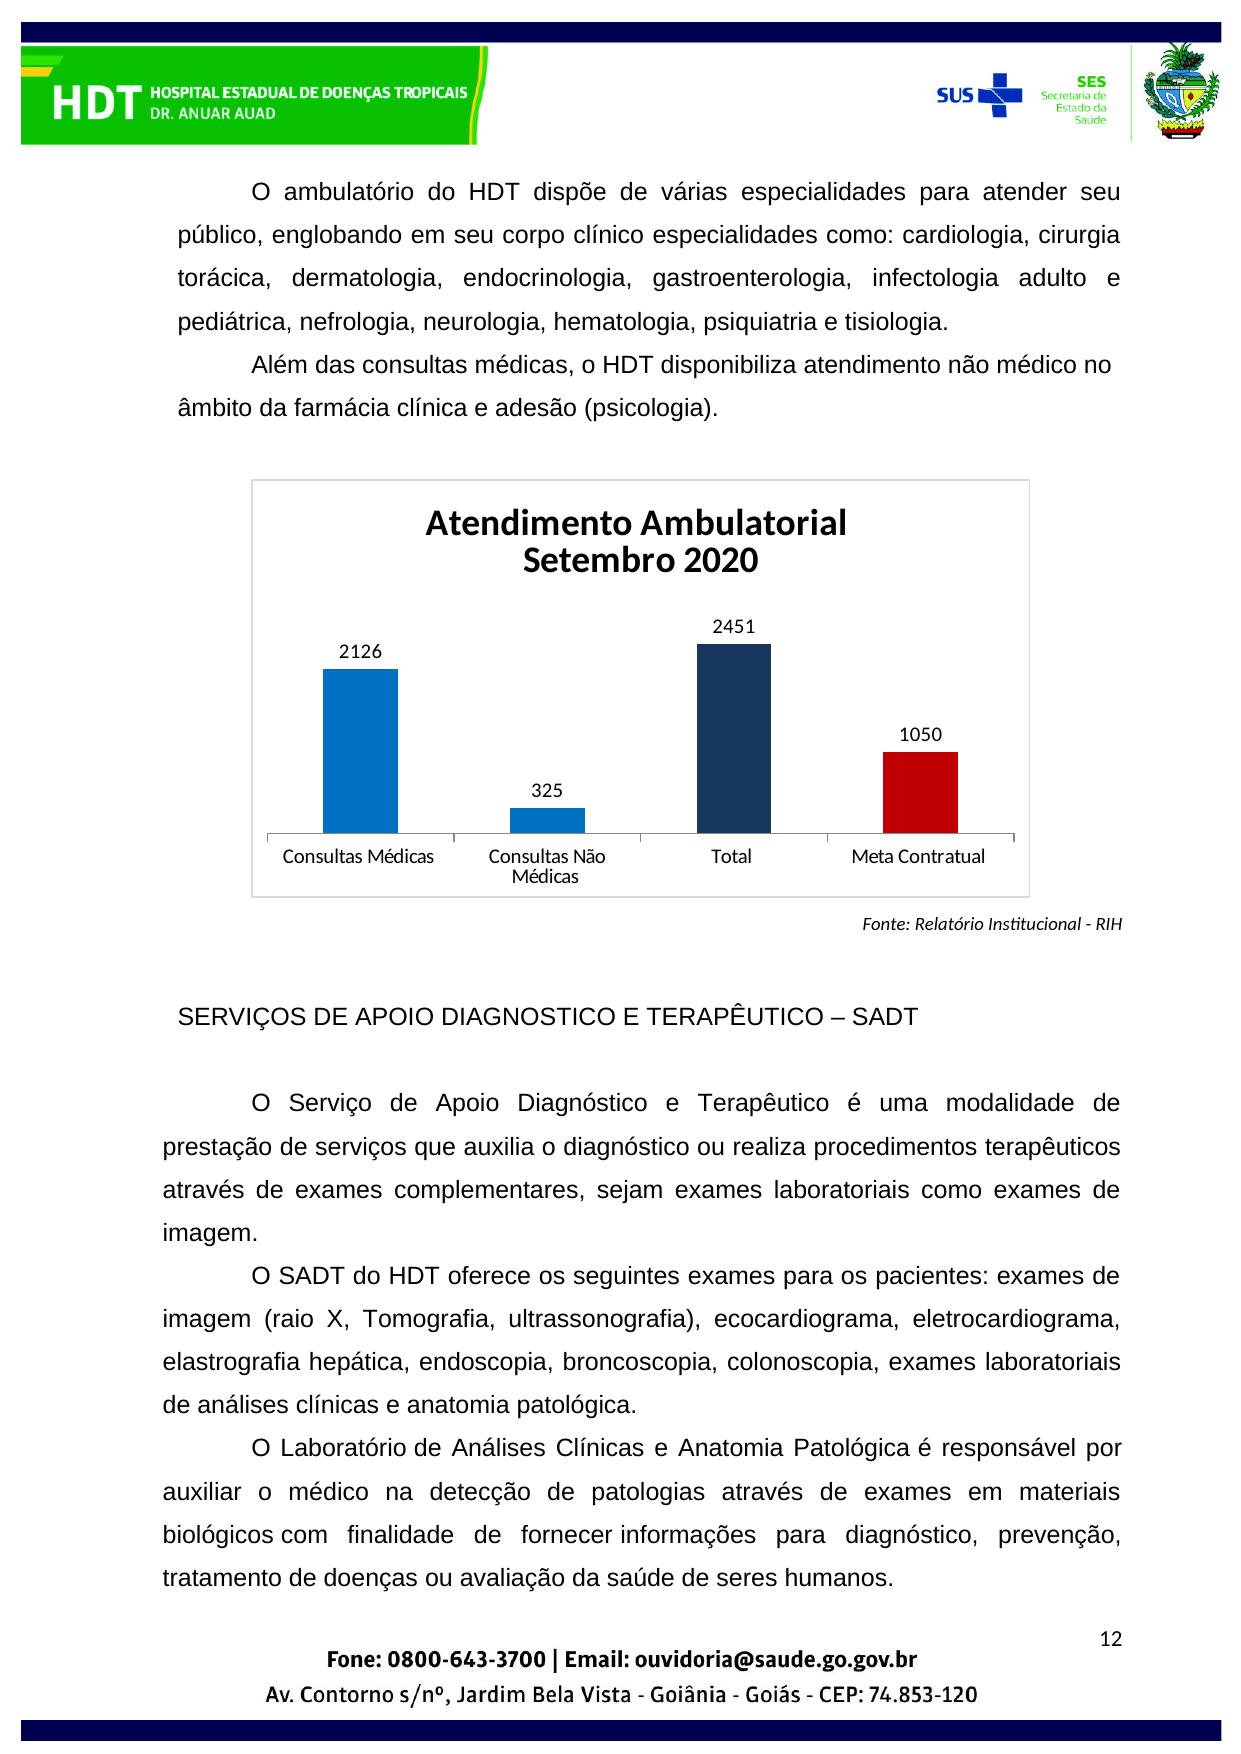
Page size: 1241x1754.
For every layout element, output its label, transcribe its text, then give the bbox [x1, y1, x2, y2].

text O Laboratório de Análises Clínicas e Anatomia Patológica é responsável por auxiliar o médico na detecção de patologias através de exames em materiais biológicos com finalidade de fornecer informações para diagnóstico, prevenção, tratamento de doenças ou avaliação da saúde de seres humanos. [162, 1433, 1122, 1591]
text SERVIÇOS DE APOIO DIAGNOSTICO E TERAPÊUTICO – SADT [177, 1002, 1122, 1031]
text O Serviço de Apoio Diagnóstico e Terapêutico é uma modalidade de prestação de serviços que auxilia o diagnóstico ou realiza procedimentos terapêuticos através de exames complementares, sejam exames laboratoriais como exames de imagem. [162, 1088, 1122, 1246]
text O SADT do HDT oferece os seguintes exames para os pacientes: exames de imagem (raio X, Tomografia, ultrassonografia), ecocardiograma, eletrocardiograma, elastrografia hepática, endoscopia, broncoscopia, colonoscopia, exames laboratoriais de análises clínicas e anatomia patológica. [162, 1261, 1122, 1419]
text Além das consultas médicas, o HDT disponibiliza atendimento não médico no âmbito da farmácia clínica e adesão (psicologia). [177, 350, 1122, 422]
picture [21, 22, 1222, 1741]
text Fonte: Relatório Institucional - RIH [177, 912, 1122, 935]
text O ambulatório do HDT dispõe de várias especialidades para atender seu público, englobando em seu corpo clínico especialidades como: cardiologia, cirurgia torácica, dermatologia, endocrinologia, gastroenterologia, infectologia adulto e pediátrica, nefrologia, neurologia, hematologia, psiquiatria e tisiologia. [177, 177, 1122, 335]
